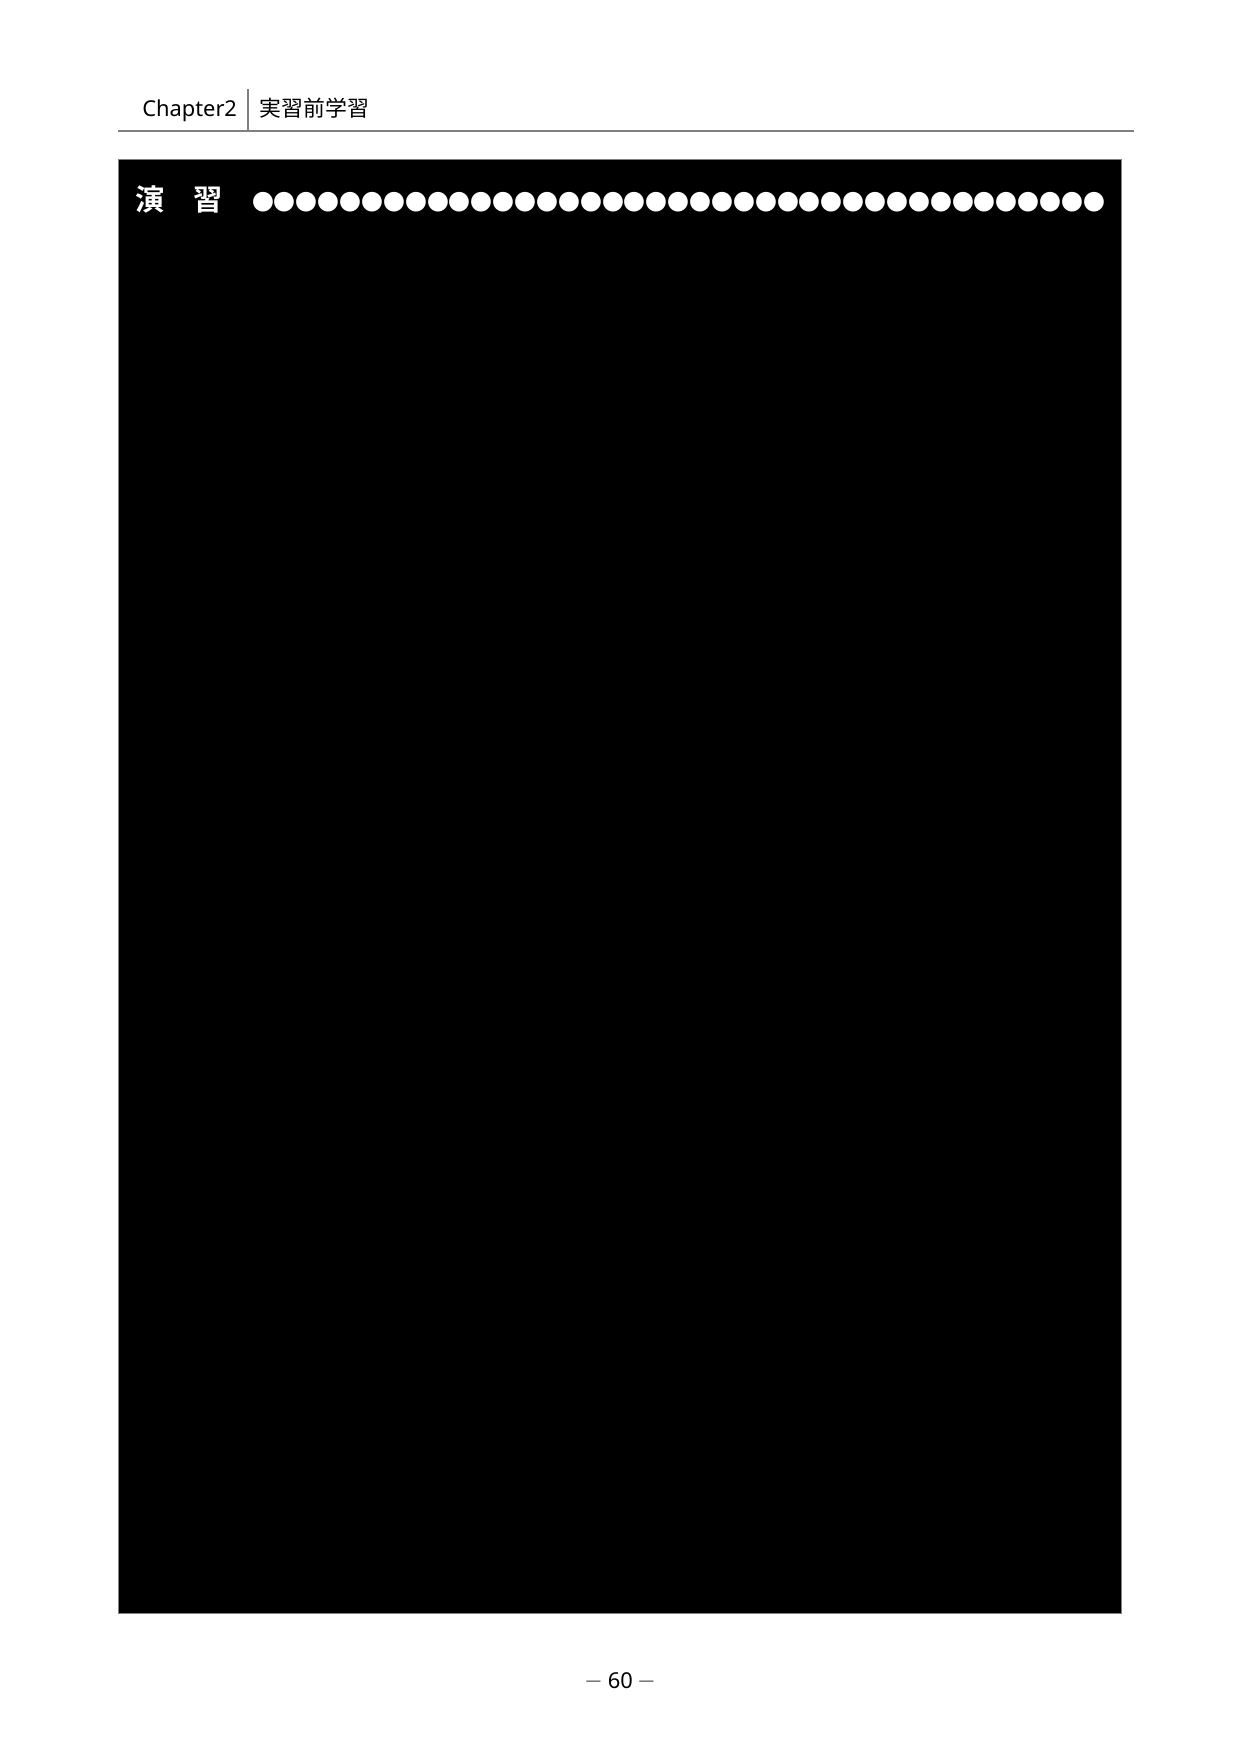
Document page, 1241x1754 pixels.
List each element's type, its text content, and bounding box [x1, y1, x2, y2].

table_header 演 習 ●●●●●●●●●●●●●●●●●●●●●●●●●●●●●●●●●●●●●●● [119, 160, 1121, 1613]
